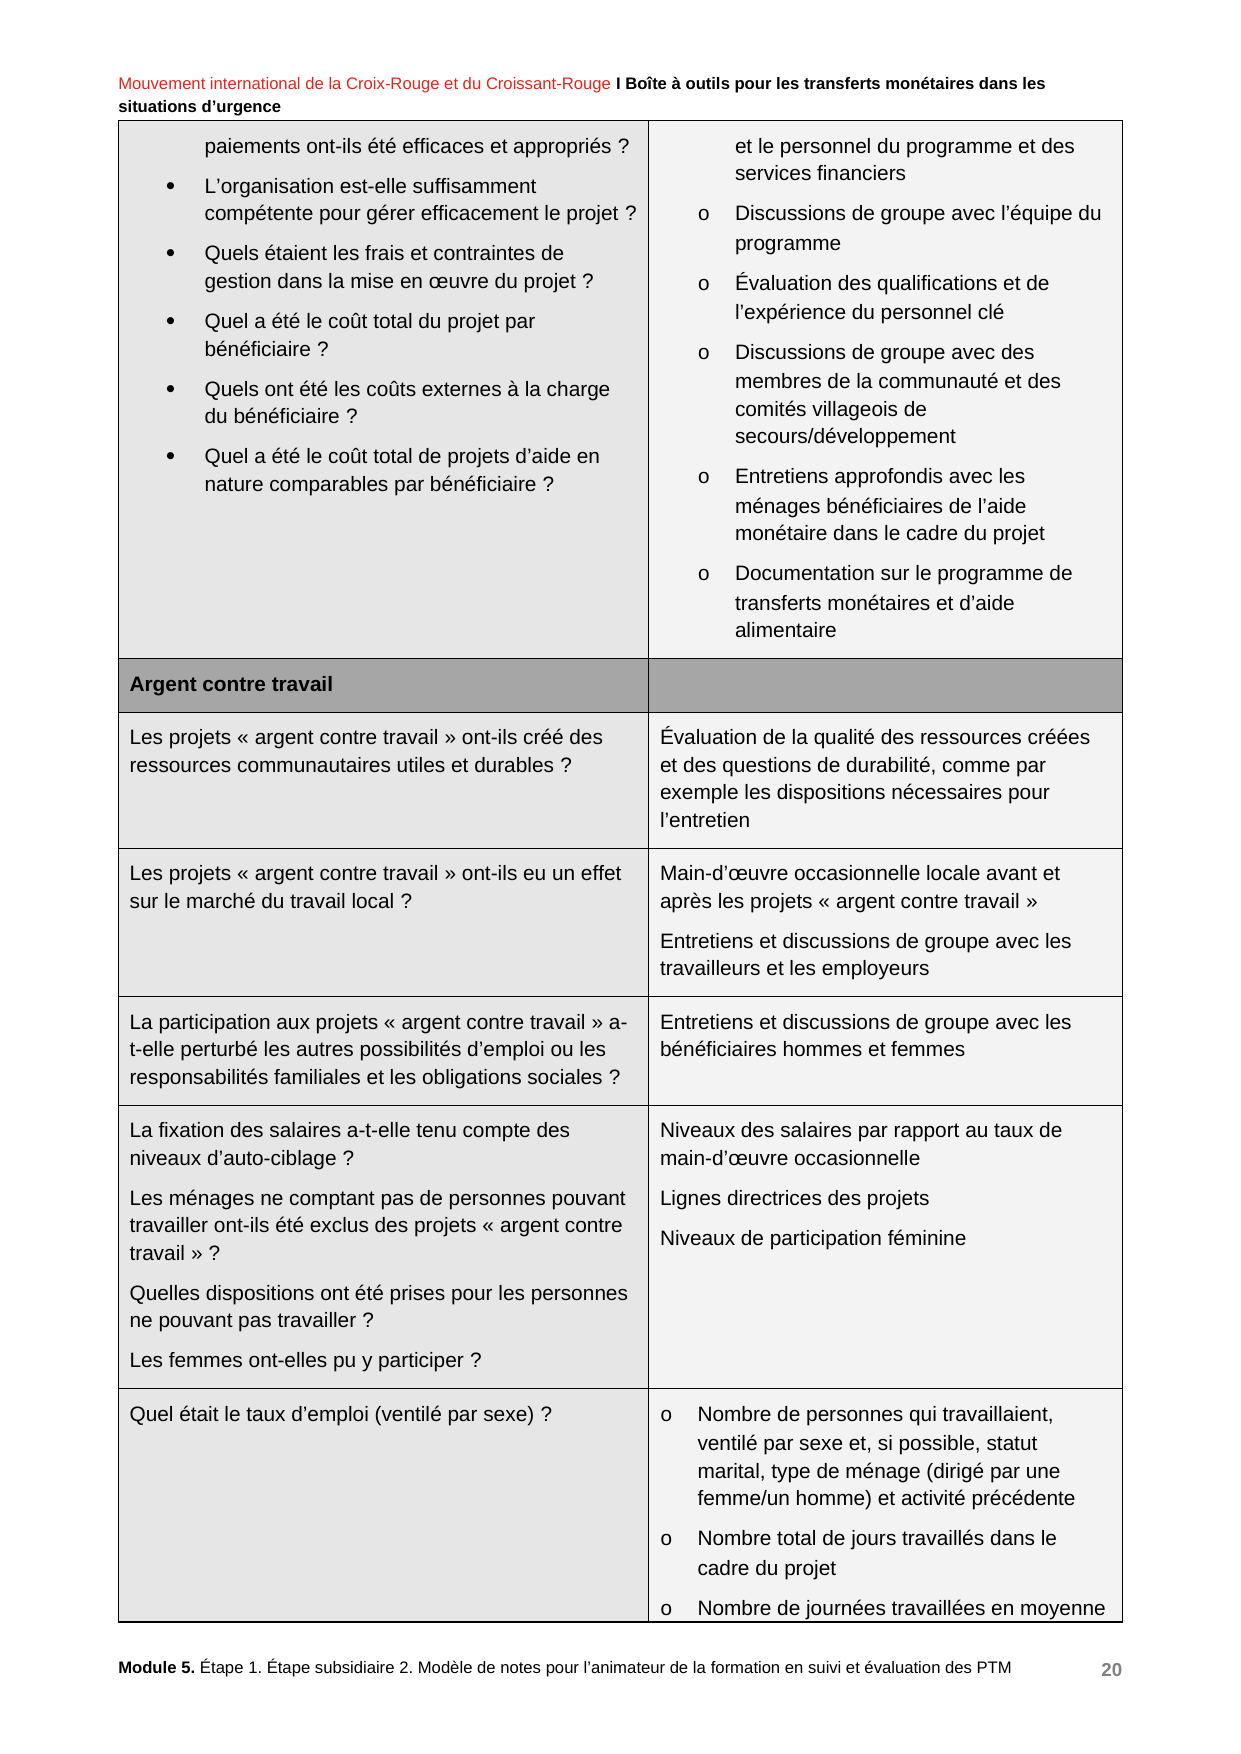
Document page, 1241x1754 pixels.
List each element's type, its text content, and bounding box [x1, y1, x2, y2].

table_cell Argent contre travail [119, 659, 648, 712]
table_cell Évaluation de la qualité des ressources créées et des questions de durabilité, comme par exemple les dispositions nécessaires pour l’entretien [649, 713, 1122, 848]
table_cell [649, 1389, 1122, 1621]
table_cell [649, 121, 1122, 658]
table_cell Main-d’œuvre occasionnelle locale avant et après les projets « argent contre travail » Entretiens et discussions de groupe avec les travailleurs et les employeurs [649, 849, 1122, 996]
table_cell La participation aux projets « argent contre travail » a-t-elle perturbé les autres possibilités d’emploi ou les responsabilités familiales et les obligations sociales ? [119, 997, 648, 1105]
table_cell Entretiens et discussions de groupe avec les bénéficiaires hommes et femmes [649, 997, 1122, 1105]
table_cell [119, 121, 648, 658]
table_cell Les projets « argent contre travail » ont-ils créé des ressources communautaires utiles et durables ? [119, 713, 648, 848]
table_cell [119, 1389, 648, 1621]
table_cell Niveaux des salaires par rapport au taux de main-d’œuvre occasionnelle Lignes directrices des projets Niveaux de participation féminine [649, 1106, 1122, 1388]
table_cell La fixation des salaires a-t-elle tenu compte des niveaux d’auto-ciblage ? Les ménages ne comptant pas de personnes pouvant travailler ont-ils été exclus des projets « argent contre travail » ? Quelles dispositions ont été prises pour les personnes ne pouvant pas travailler ? Les femmes ont-elles pu y participer ? [119, 1106, 648, 1388]
table_cell [649, 659, 1122, 712]
table_cell Les projets « argent contre travail » ont-ils eu un effet sur le marché du travail local ? [119, 849, 648, 996]
